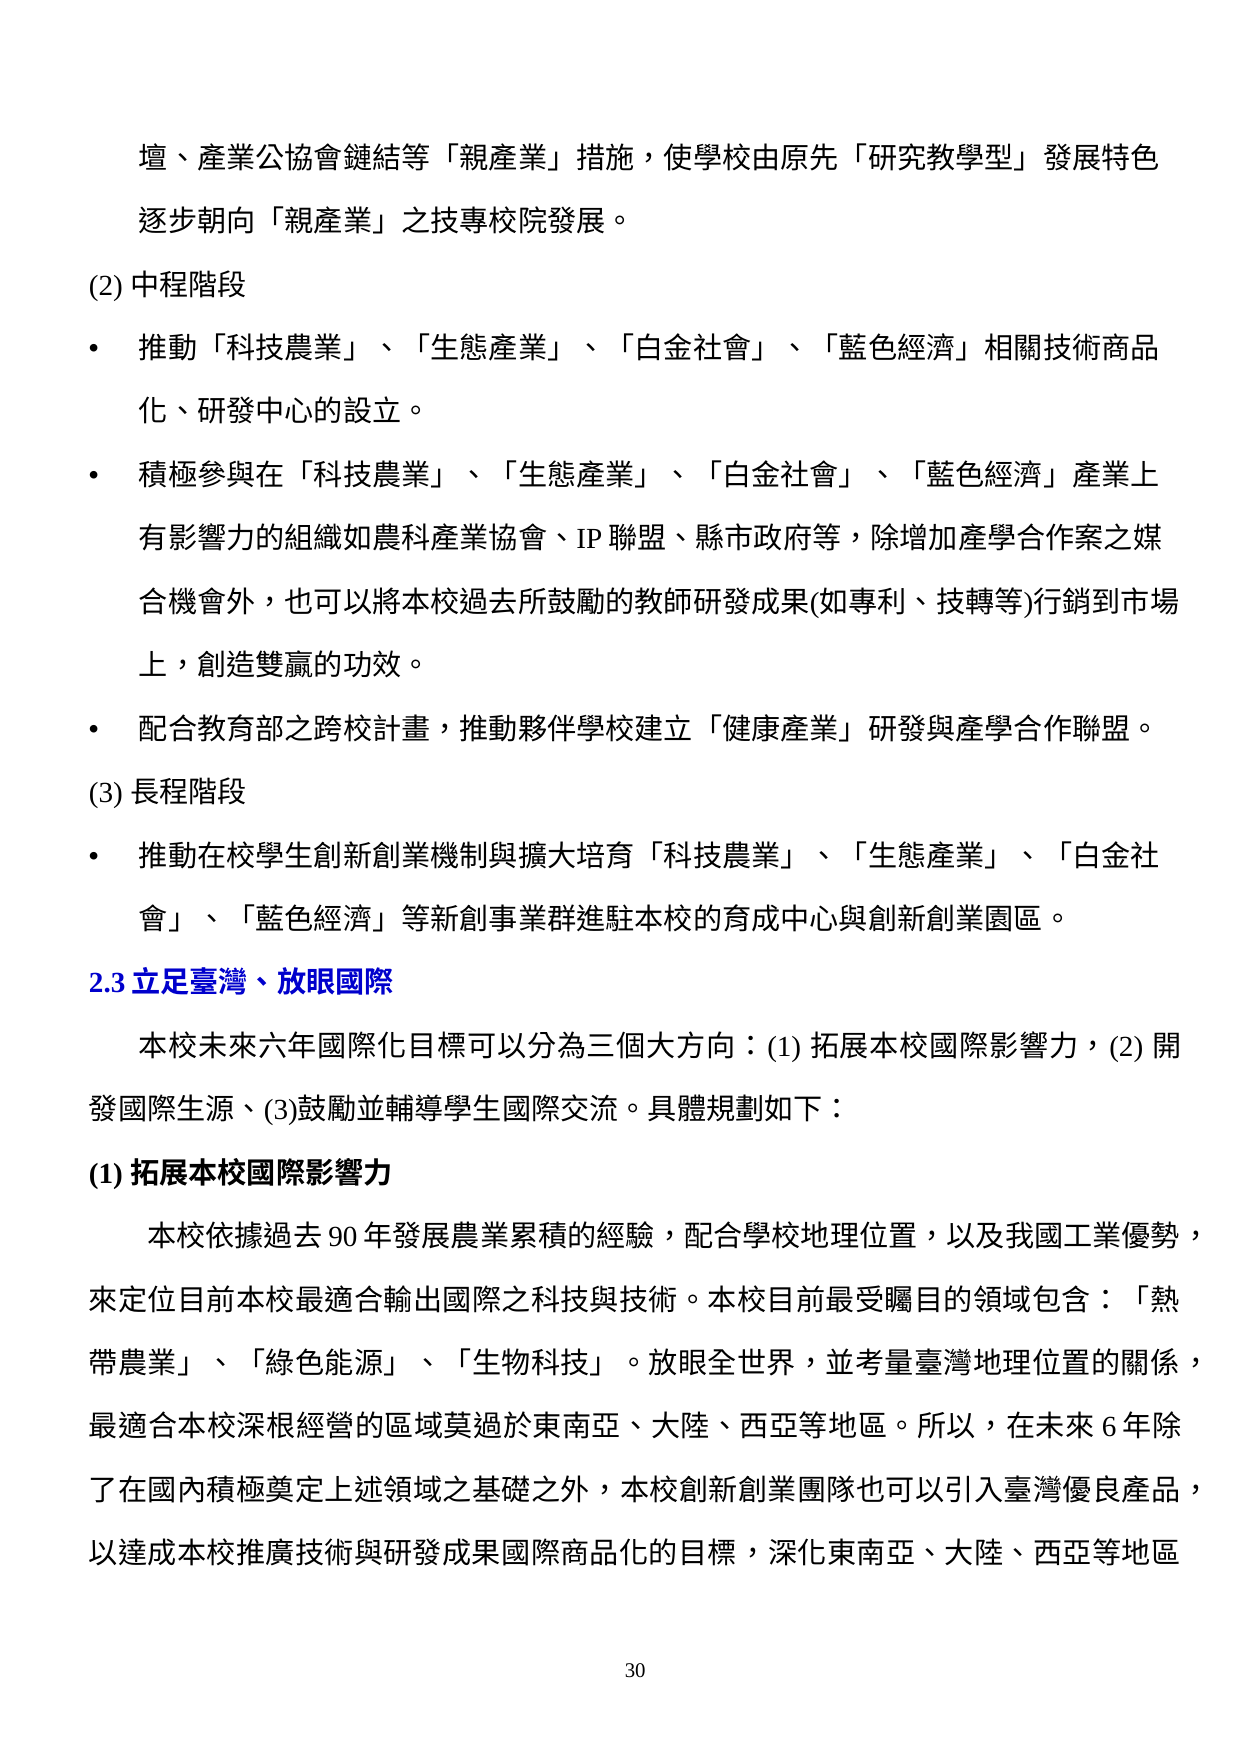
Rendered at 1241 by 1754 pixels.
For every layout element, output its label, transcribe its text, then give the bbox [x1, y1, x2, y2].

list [89, 134, 1181, 240]
list 推動「科技農業」、「生態產業」、「白金社會」、「藍色經濟」相關技術商品化、研發中心的設立。 [89, 324, 1181, 430]
text 本校未來六年國際化目標可以分為三個大方向：(1) 拓展本校國際影響力，(2) 開發國際生源、(3)鼓勵並輔導學生國際交流。具體規劃如下： [89, 1022, 1181, 1128]
list 推動在校學生創新創業機制與擴大培育「科技農業」、「生態產業」、「白金社會」、「藍色經濟」等新創事業群進駐本校的育成中心與創新創業園區。 [89, 832, 1181, 938]
text 2.3立足臺灣、放眼國際 [89, 959, 1181, 1001]
text (1) 拓展本校國際影響力 [89, 1149, 1181, 1192]
text (3) 長程階段 [89, 769, 1181, 811]
list 積極參與在「科技農業」、「生態產業」、「白金社會」、「藍色經濟」產業上有影響力的組織如農科產業協會、IP聯盟、縣市政府等，除增加產學合作案之媒合機會外，也可以將本校過去所鼓勵的教師研發成果(如專利、技轉等)行銷到市場上，創造雙贏的功效。 [89, 451, 1181, 684]
list 配合教育部之跨校計畫，推動夥伴學校建立「健康產業」研發與產學合作聯盟。 [89, 705, 1181, 747]
text (2) 中程階段 [89, 261, 1181, 303]
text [89, 1213, 1181, 1572]
